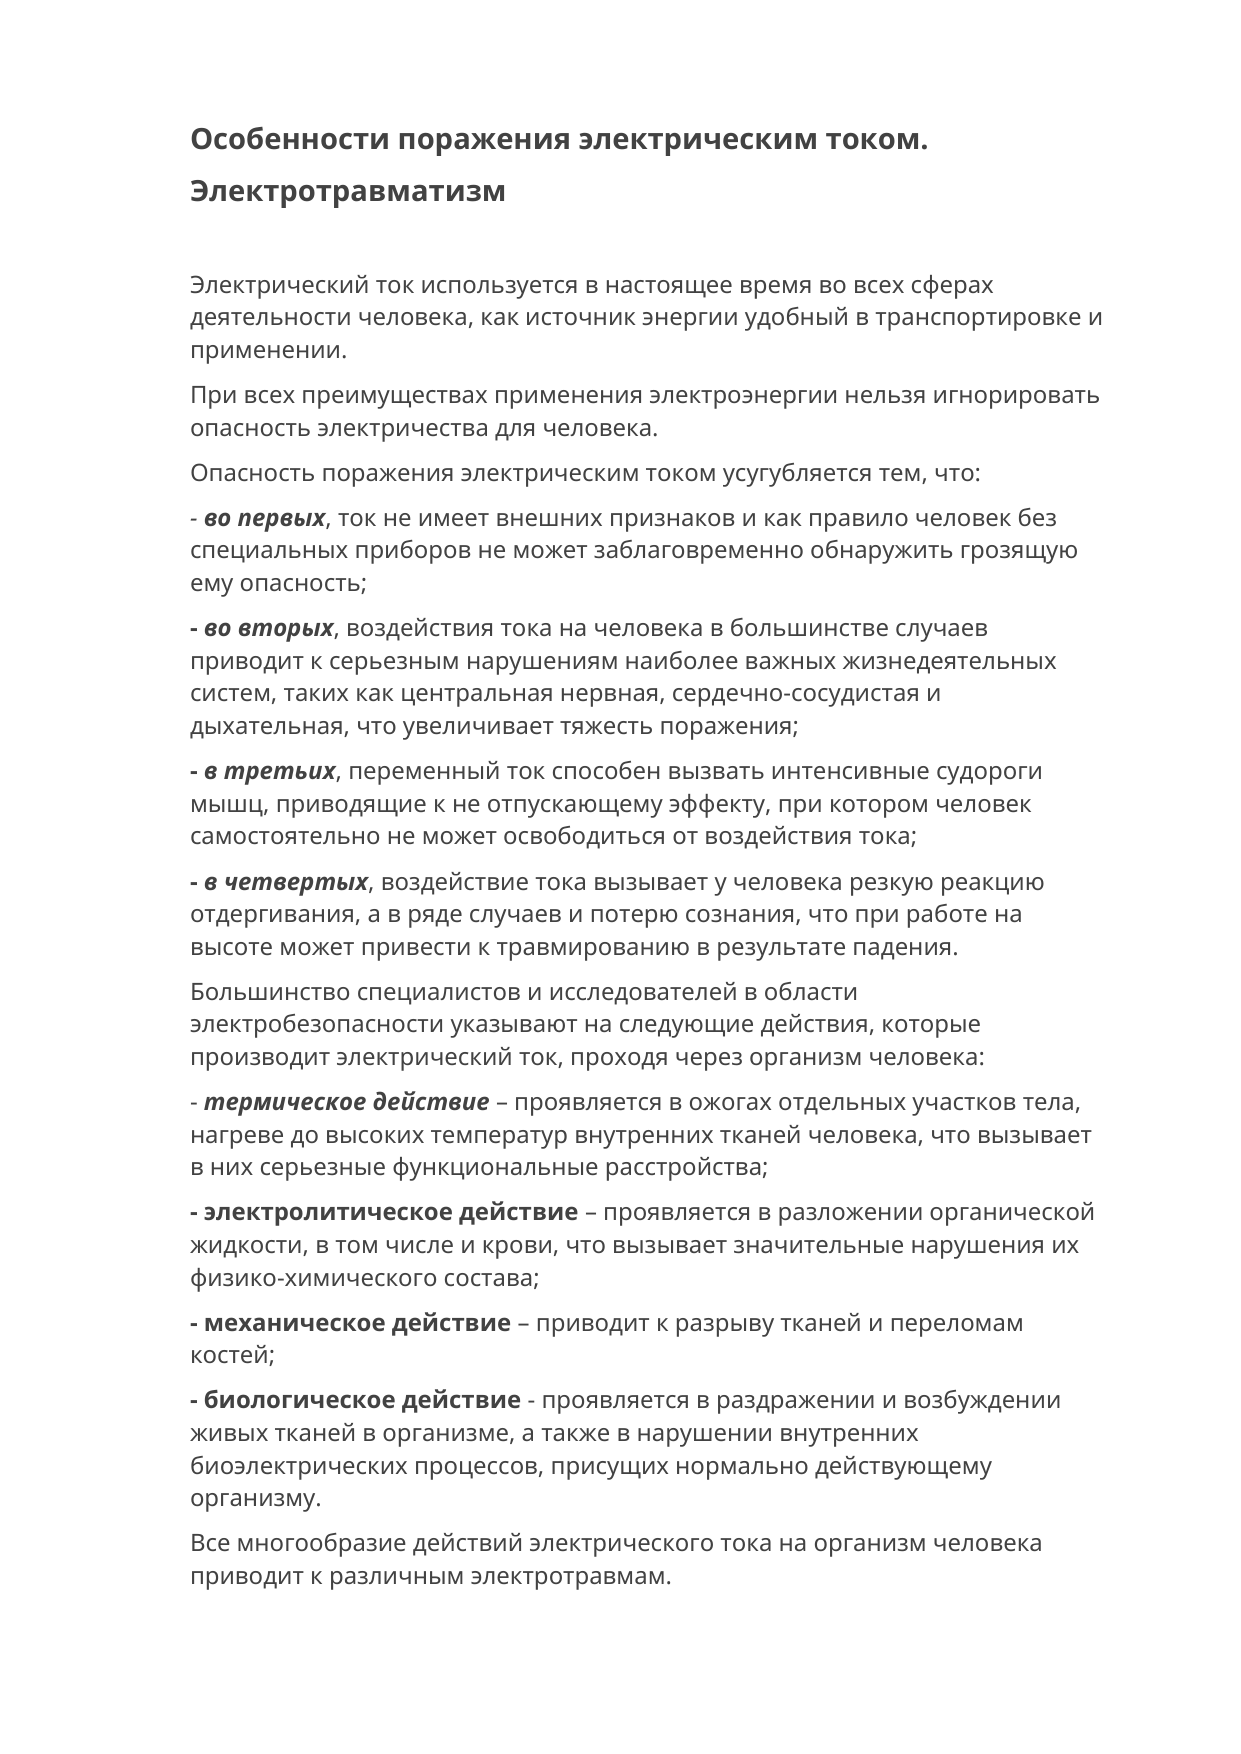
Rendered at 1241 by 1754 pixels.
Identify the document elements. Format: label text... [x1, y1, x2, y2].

text - в четвертых, воздействие тока вызывает у человека резкую реакцию отдергивания, а в ряде случаев и потерю сознания, что при работе на высоте может привести к травмированию в результате падения. [190, 864, 1105, 962]
text - механическое действие – приводит к разрыву тканей и переломам костей; [190, 1306, 1105, 1371]
text - электролитическое действие – проявляется в разложении органической жидкости, в том числе и крови, что вызывает значительные нарушения их физико-химического состава; [190, 1195, 1105, 1293]
text - во вторых, воздействия тока на человека в большинстве случаев приводит к серьезным нарушениям наиболее важных жизнедеятельных систем, таких как центральная нервная, сердечно-сосудистая и дыхательная, что увеличивает тяжесть поражения; [190, 611, 1105, 741]
text - в третьих, переменный ток способен вызвать интенсивные судороги мышц, приводящие к не отпускающему эффекту, при котором человек самостоятельно не может освободиться от воздействия тока; [190, 754, 1105, 852]
text Электрический ток используется в настоящее время во всех сферах деятельности человека, как источник энергии удобный в транспортировке и применении. [190, 268, 1105, 365]
text - биологическое действие - проявляется в раздражении и возбуждении живых тканей в организме, а также в нарушении внутренних биоэлектрических процессов, присущих нормально действующему организму. [190, 1383, 1105, 1514]
text Большинство специалистов и исследователей в области электробезопасности указывают на следующие действия, которые производит электрический ток, проходя через организм человека: [190, 974, 1105, 1072]
text Особенности поражения электрическим током. [190, 118, 1105, 158]
text - во первых, ток не имеет внешних признаков и как правило человек без специальных приборов не может заблаговременно обнаружить грозящую ему опасность; [190, 501, 1105, 598]
text При всех преимуществах применения электроэнергии нельзя игнорировать опасность электричества для человека. [190, 378, 1105, 443]
text Все многообразие действий электрического тока на организм человека приводит к различным электротравмам. [190, 1526, 1105, 1591]
text - термическое действие – проявляется в ожогах отдельных участков тела, нагреве до высоких температур внутренних тканей человека, что вызывает в них серьезные функциональные расстройства; [190, 1085, 1105, 1183]
text Электротравматизм [190, 170, 1105, 210]
text Опасность поражения электрическим током усугубляется тем, что: [190, 456, 1105, 488]
